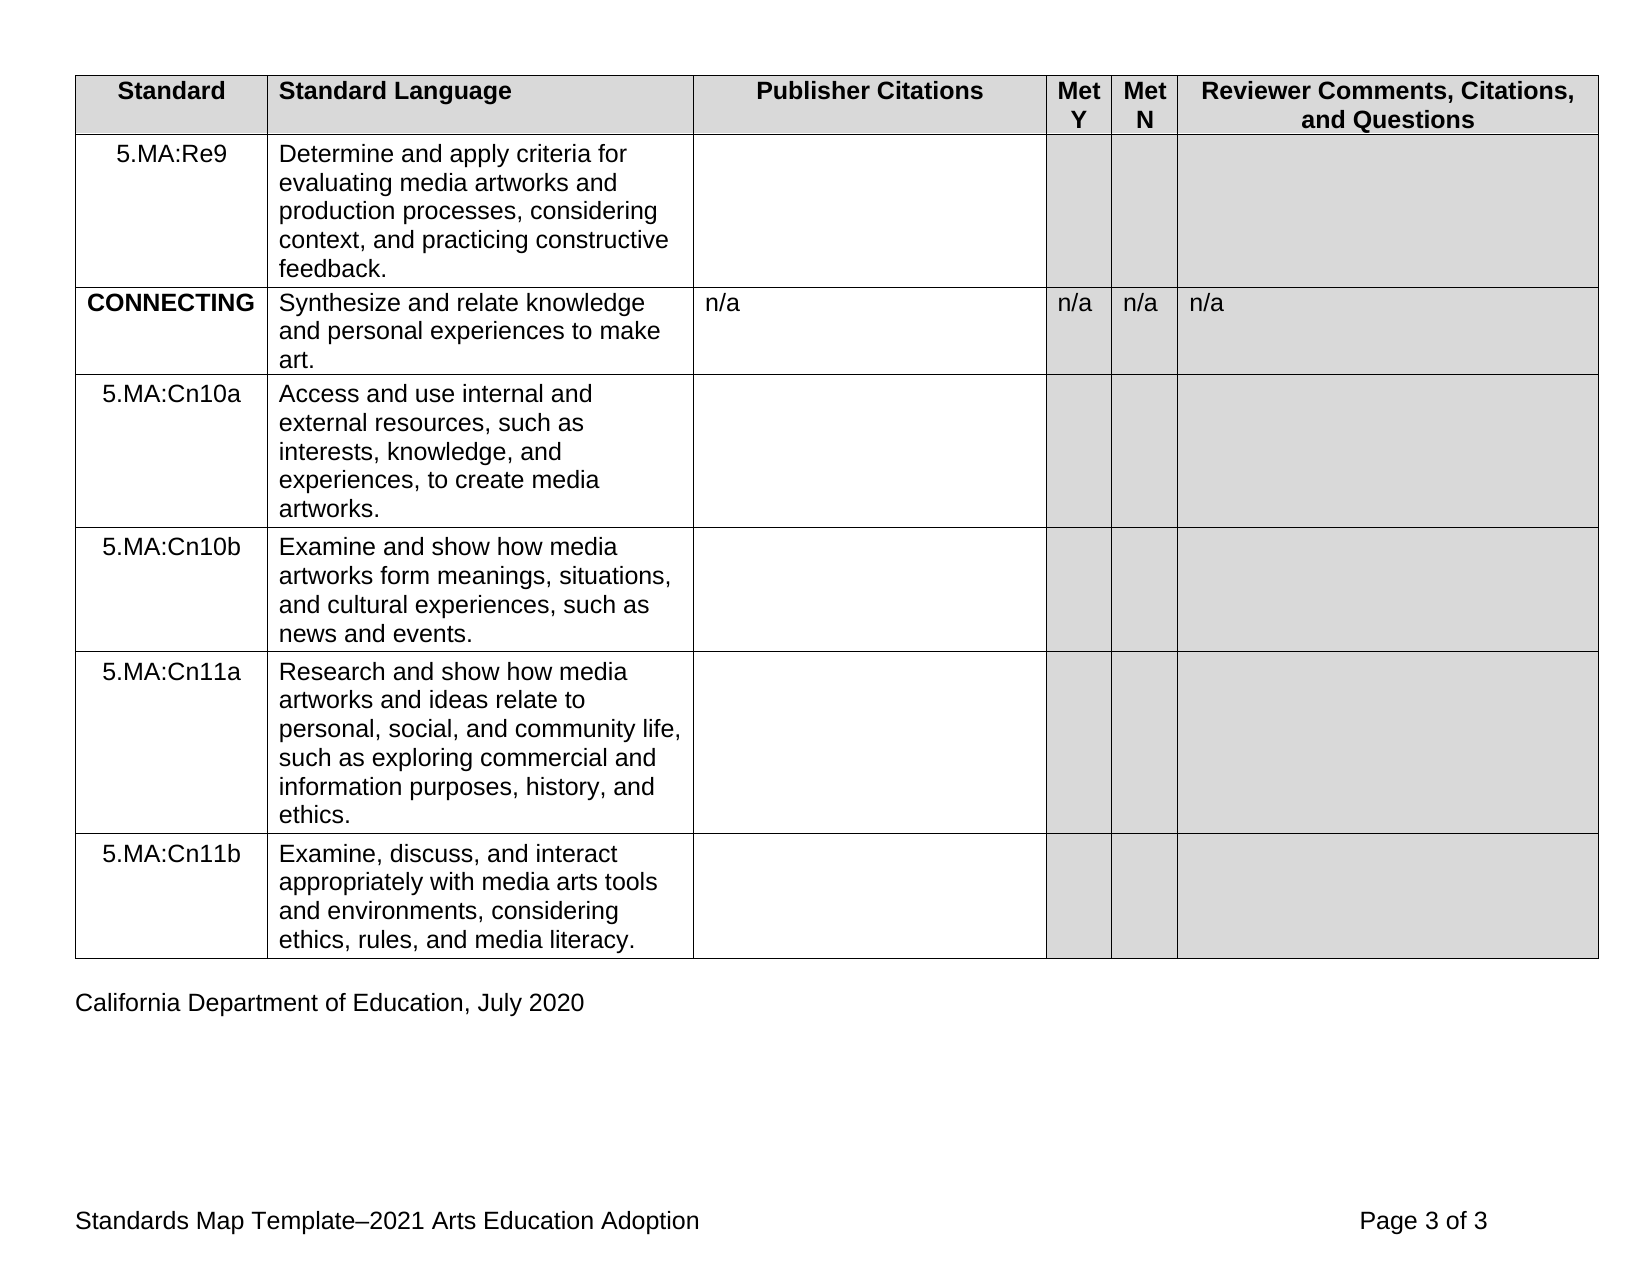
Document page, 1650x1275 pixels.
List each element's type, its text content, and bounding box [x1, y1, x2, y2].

table_cell [1178, 528, 1598, 651]
table_cell [1112, 528, 1177, 651]
table_cell [1178, 375, 1598, 527]
table_cell Determine and apply criteria for evaluating media artworks and production processes, considering context, and practicing constructive feedback. [268, 135, 693, 287]
table_header Publisher Citations [694, 76, 1046, 133]
table_cell [1047, 652, 1111, 833]
table_cell [1178, 652, 1598, 833]
table_header Met N [1112, 76, 1177, 133]
table_cell [694, 375, 1046, 527]
table_cell Examine and show how media artworks form meanings, situations, and cultural experiences, such as news and events. [268, 528, 693, 651]
table_cell [1178, 834, 1598, 958]
table_cell Research and show how media artworks and ideas relate to personal, social, and community life, such as exploring commercial and information purposes, history, and ethics. [268, 652, 693, 833]
table_cell 5.MA:Cn10b [76, 528, 267, 651]
table_cell n/a [1112, 288, 1177, 374]
table_header Standard [76, 76, 267, 133]
table_cell 5.MA:Cn10a [76, 375, 267, 527]
table_cell n/a [1178, 288, 1598, 374]
table_cell [1047, 135, 1111, 287]
table_cell Access and use internal and external resources, such as interests, knowledge, and experiences, to create media artworks. [268, 375, 693, 527]
table_cell [1112, 652, 1177, 833]
table_cell [1112, 375, 1177, 527]
table_cell [694, 135, 1046, 287]
table_cell [694, 528, 1046, 651]
table_cell 5.MA:Cn11b [76, 834, 267, 958]
table_cell [1047, 528, 1111, 651]
table_cell [694, 834, 1046, 958]
table_cell [694, 652, 1046, 833]
table_cell 5.MA:Re9 [76, 135, 267, 287]
table_cell n/a [694, 288, 1046, 374]
table_cell [1047, 834, 1111, 958]
table_cell [1112, 135, 1177, 287]
table_cell 5.MA:Cn11a [76, 652, 267, 833]
table_cell [1112, 834, 1177, 958]
table_cell n/a [1047, 288, 1111, 374]
table_cell Synthesize and relate knowledge and personal experiences to make art. [268, 288, 693, 374]
table_header Standard Language [268, 76, 693, 133]
table_cell CONNECTING [76, 288, 267, 374]
text California Department of Education, July 2020 [75, 987, 1575, 1016]
table_header Met Y [1047, 76, 1111, 133]
table_header Reviewer Comments, Citations, and Questions [1178, 76, 1598, 133]
table_cell [1178, 135, 1598, 287]
table_cell Examine, discuss, and interact appropriately with media arts tools and environments, considering ethics, rules, and media literacy. [268, 834, 693, 958]
table_cell [1047, 375, 1111, 527]
